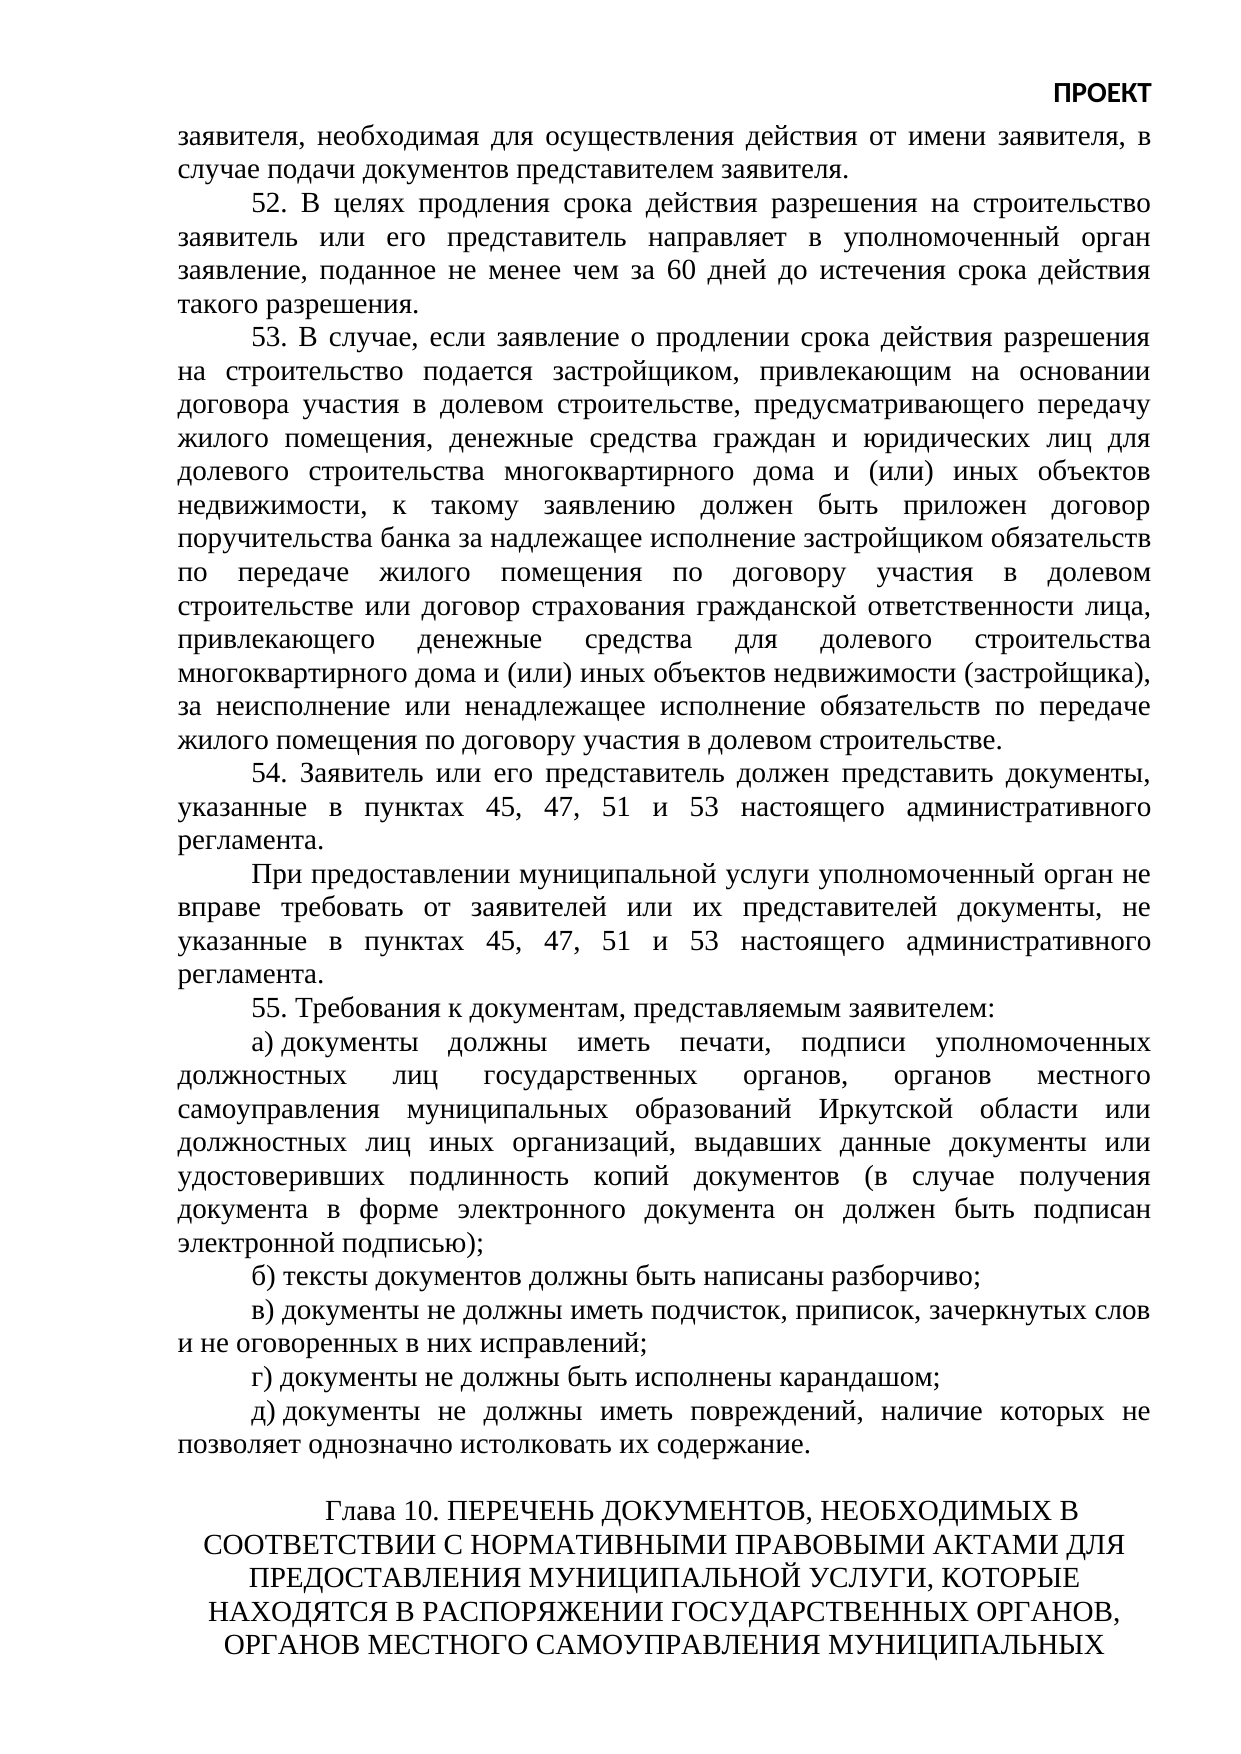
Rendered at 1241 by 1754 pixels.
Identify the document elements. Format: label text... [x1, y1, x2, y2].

text д) документы не должны иметь повреждений, наличие которых не позволяет однозначно истолковать их содержание. [177, 1393, 1152, 1460]
text При предоставлении муниципальной услуги уполномоченный орган не вправе требовать от заявителей или их представителей документы, не указанные в пунктах 45, 47, 51 и 53 настоящего административного регламента. [177, 856, 1152, 990]
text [177, 1493, 1152, 1661]
text б) тексты документов должны быть написаны разборчиво; [177, 1258, 1152, 1292]
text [177, 118, 1152, 185]
text 55. Требования к документам, представляемым заявителем: [177, 990, 1152, 1024]
text г) документы не должны быть исполнены карандашом; [177, 1359, 1152, 1393]
text в) документы не должны иметь подчисток, приписок, зачеркнутых слов и не оговоренных в них исправлений; [177, 1292, 1152, 1359]
text 53. В случае, если заявление о продлении срока действия разрешения на строительство подается застройщиком, привлекающим на основании договора участия в долевом строительстве, предусматривающего передачу жилого помещения, денежные средства граждан и юридических лиц для долевого строительства многоквартирного дома и (или) иных объектов недвижимости, к такому заявлению должен быть приложен договор поручительства банка за надлежащее исполнение застройщиком обязательств по передаче жилого помещения по договору участия в долевом строительстве или договор страхования гражданской ответственности лица, привлекающего денежные средства для долевого строительства многоквартирного дома и (или) иных объектов недвижимости (застройщика), за неисполнение или ненадлежащее исполнение обязательств по передаче жилого помещения по договору участия в долевом строительстве. [177, 319, 1152, 755]
text 54. Заявитель или его представитель должен представить документы, указанные в пунктах 45, 47, 51 и 53 настоящего административного регламента. [177, 755, 1152, 856]
text 52. В целях продления срока действия разрешения на строительство заявитель или его представитель направляет в уполномоченный орган заявление, поданное не менее чем за 60 дней до истечения срока действия такого разрешения. [177, 185, 1152, 319]
text а) документы должны иметь печати, подписи уполномоченных должностных лиц государственных органов, органов местного самоуправления муниципальных образований Иркутской области или должностных лиц иных организаций, выдавших данные документы или удостоверивших подлинность копий документов (в случае получения документа в форме электронного документа он должен быть подписан электронной подписью); [177, 1024, 1152, 1258]
